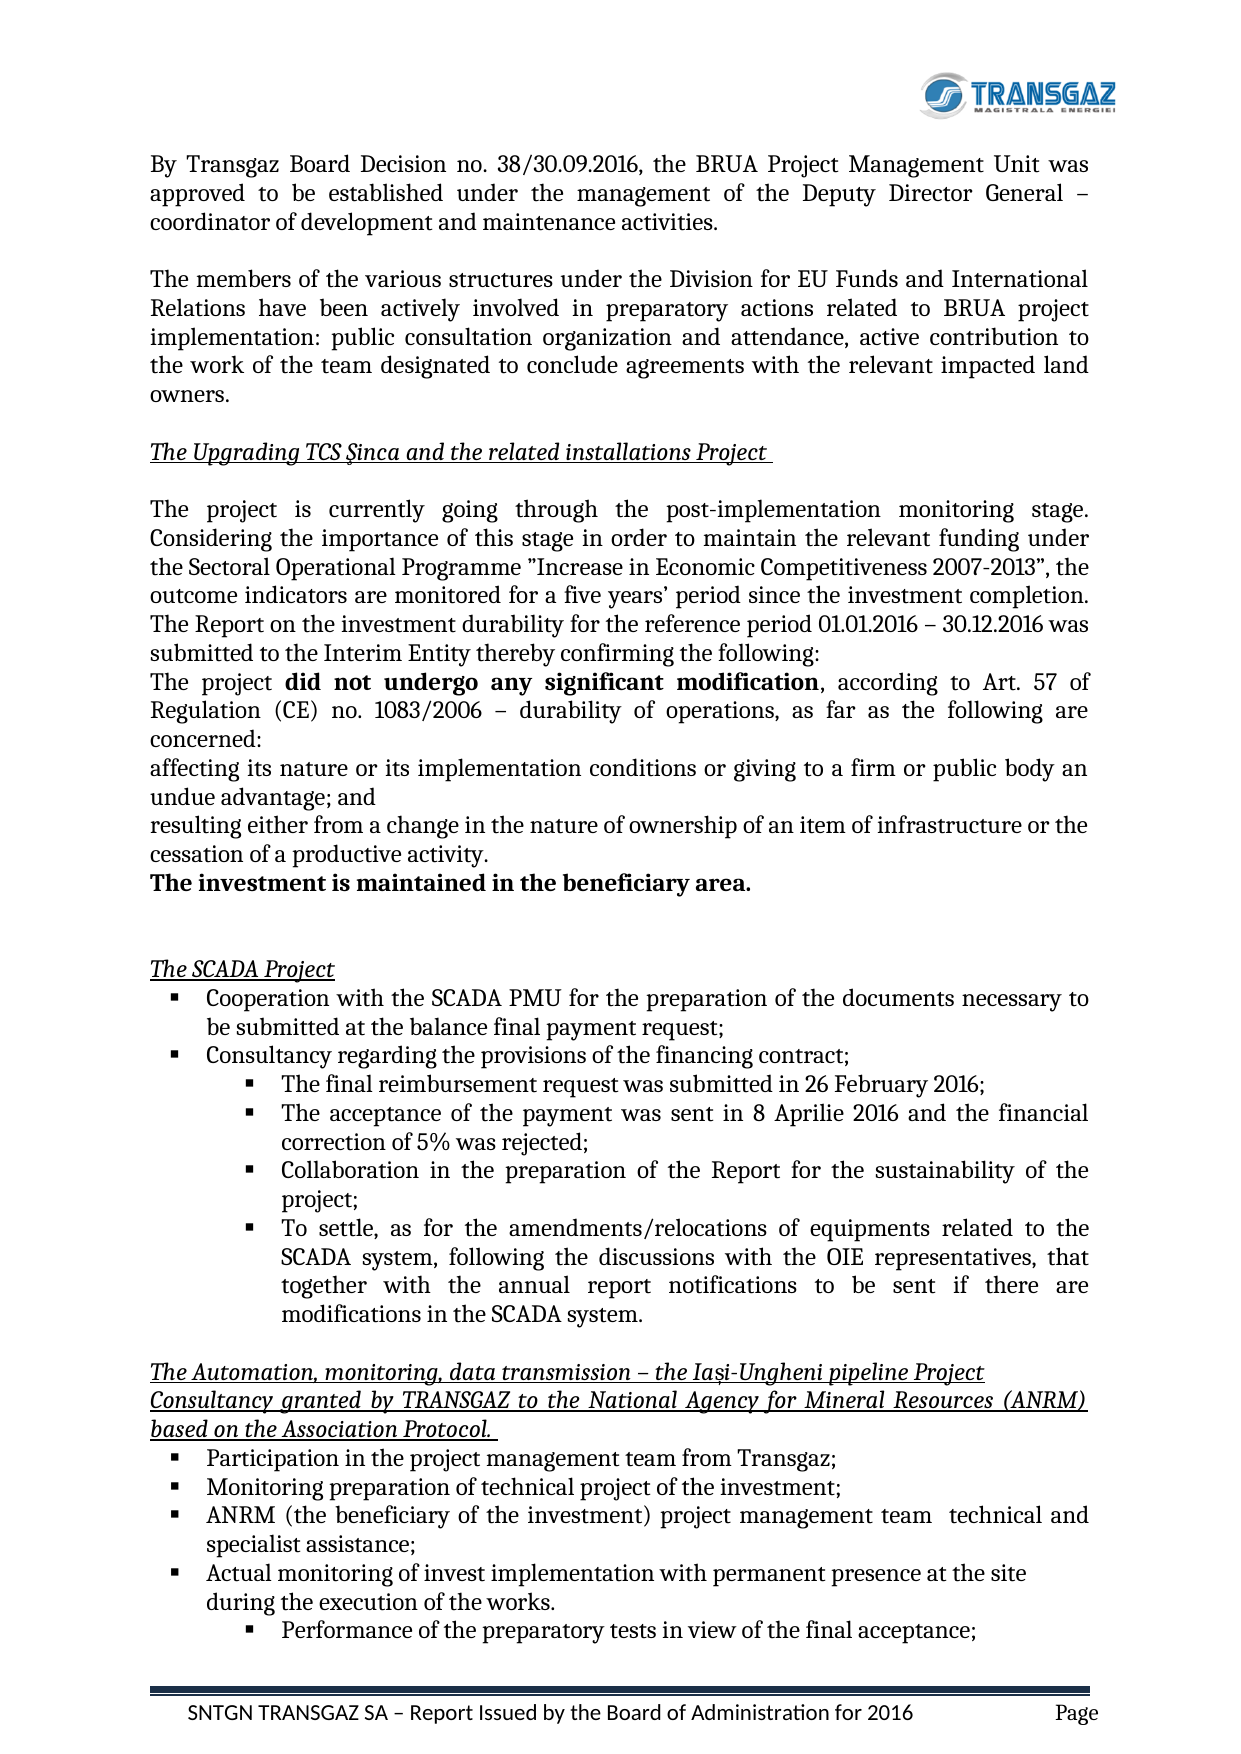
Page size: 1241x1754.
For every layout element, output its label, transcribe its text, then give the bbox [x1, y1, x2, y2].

text affecting its nature or its implementation conditions or giving to a firm or public body an undue advantage; and [150, 754, 1090, 811]
text By Transgaz Board Decision no. 38/30.09.2016, the BRUA Project Management Unit was approved to be established under the management of the Deputy Director General – coordinator of development and maintenance activities. [150, 150, 1090, 236]
list The final reimbursement request was submitted in 26 February 2016; [244, 1070, 1090, 1099]
text The Automation, monitoring, data transmission – the Iași-Ungheni pipeline Project [150, 1357, 1090, 1386]
text The project is currently going through the post-implementation monitoring stage. Considering the importance of this stage in order to maintain the relevant funding under the Sectoral Operational Programme ”Increase in Economic Competitiveness 2007-2013”, the outcome indicators are monitored for a five years’ period since the investment completion. The Report on the investment durability for the reference period 01.01.2016 – 30.12.2016 was submitted to the Interim Entity thereby confirming the following: [150, 495, 1090, 667]
text The investment is maintained in the beneficiary area. [150, 869, 1090, 897]
list The acceptance of the payment was sent in 8 Aprilie 2016 and the financial correction of 5% was rejected; [244, 1099, 1090, 1156]
list Performance of the preparatory tests in view of the final acceptance; [244, 1616, 1090, 1645]
list To settle, as for the amendments/relocations of equipments related to the SCADA system, following the discussions with the OIE representatives, that together with the annual report notifications to be sent if there are modifications in the SCADA system. [244, 1214, 1090, 1329]
list Monitoring preparation of technical project of the investment; [169, 1472, 1090, 1501]
list Actual monitoring of invest implementation with permanent presence at the site during the execution of the works. [169, 1559, 1090, 1616]
text resulting either from a change in the nature of ownership of an item of infrastructure or the cessation of a productive activity. [150, 811, 1090, 869]
text Consultancy granted by TRANSGAZ to the National Agency for Mineral Resources (ANRM) based on the Association Protocol. [150, 1386, 1090, 1444]
picture [917, 60, 1119, 137]
list Participation in the project management team from Transgaz; [169, 1444, 1090, 1472]
text The project did not undergo any significant modification, according to Art. 57 of Regulation (CE) no. 1083/2006 – durability of operations, as far as the following are concerned: [150, 667, 1090, 754]
list Cooperation with the SCADA PMU for the preparation of the documents necessary to be submitted at the balance final payment request; [169, 984, 1090, 1041]
list ANRM (the beneficiary of the investment) project management team technical and specialist assistance; [169, 1501, 1090, 1559]
text The SCADA Project [150, 955, 1090, 984]
list Consultancy regarding the provisions of the financing contract; [169, 1041, 1090, 1070]
text The Upgrading TCS Şinca and the related installations Project [150, 437, 1090, 466]
list Collaboration in the preparation of the Report for the sustainability of the project; [244, 1156, 1090, 1214]
text The members of the various structures under the Division for EU Funds and International Relations have been actively involved in preparatory actions related to BRUA project implementation: public consultation organization and attendance, active contribution to the work of the team designated to conclude agreements with the relevant impacted land owners. [150, 265, 1090, 409]
